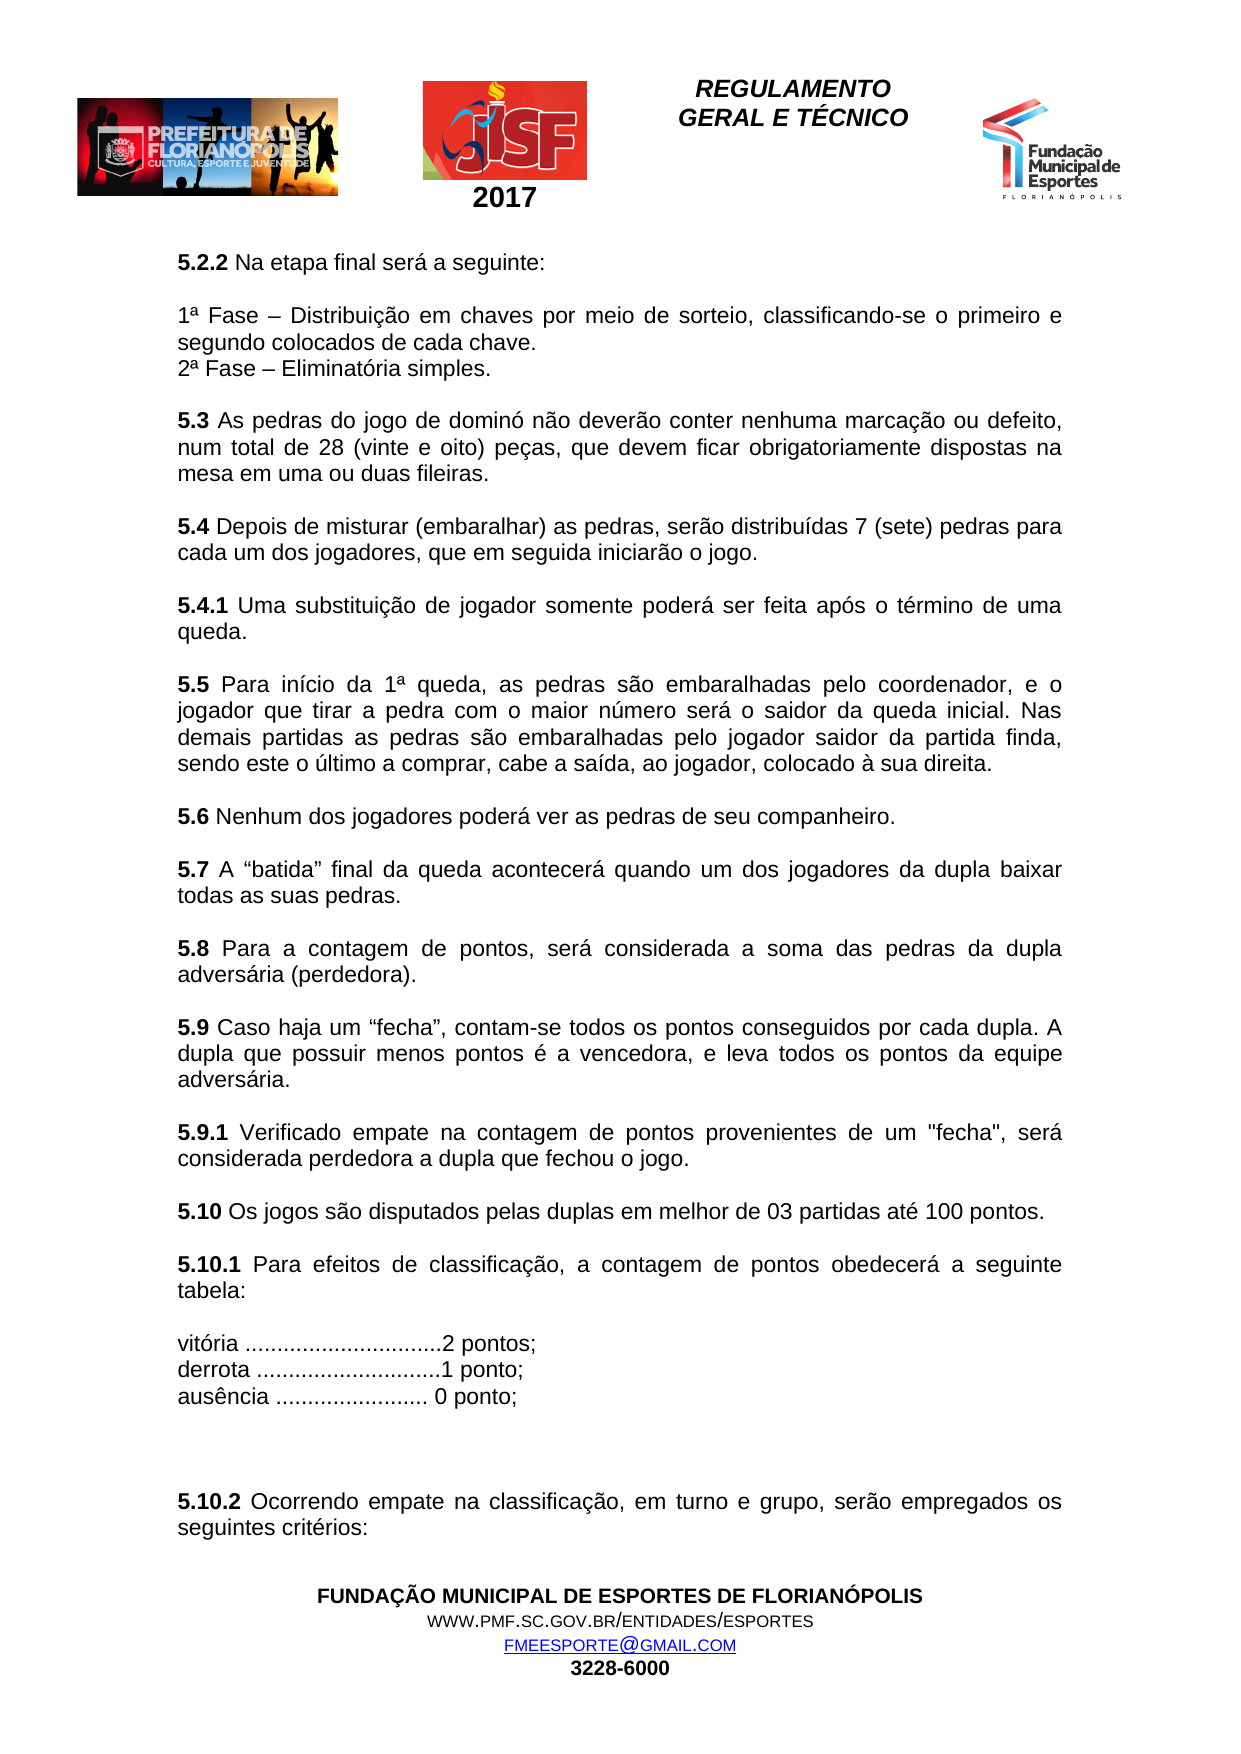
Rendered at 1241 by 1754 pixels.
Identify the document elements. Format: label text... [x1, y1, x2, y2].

picture [422, 81, 587, 180]
text derrota .............................1 ponto; [177, 1356, 1063, 1383]
text 5.3 As pedras do jogo de dominó não deverão conter nenhuma marcação ou defeito, num total de 28 (vinte e oito) peças, que devem ficar obrigatoriamente dispostas na mesa em uma ou duas fileiras. [177, 407, 1063, 487]
text 5.9.1 Verificado empate na contagem de pontos provenientes de um "fecha", será considerada perdedora a dupla que fechou o jogo. [177, 1119, 1063, 1172]
text 5.6 Nenhum dos jogadores poderá ver as pedras de seu companheiro. [177, 803, 1063, 829]
text 5.4.1 Uma substituição de jogador somente poderá ser feita após o término de uma queda. [177, 592, 1063, 645]
text 5.5 Para início da 1ª queda, as pedras são embaralhadas pelo coordenador, e o jogador que tirar a pedra com o maior número será o saidor da queda inicial. Nas demais partidas as pedras são embaralhadas pelo jogador saidor da partida finda, sendo este o último a comprar, cabe a saída, ao jogador, colocado à sua direita. [177, 671, 1063, 776]
picture [77, 98, 339, 196]
picture [961, 73, 1143, 221]
text 5.8 Para a contagem de pontos, será considerada a soma das pedras da dupla adversária (perdedora). [177, 934, 1063, 987]
text 5.10 Os jogos são disputados pelas duplas em melhor de 03 partidas até 100 pontos. [177, 1198, 1063, 1224]
text 5.4 Depois de misturar (embaralhar) as pedras, serão distribuídas 7 (sete) pedras para cada um dos jogadores, que em seguida iniciarão o jogo. [177, 513, 1063, 566]
text ausência ........................ 0 ponto; [177, 1383, 1063, 1409]
text vitória ...............................2 pontos; [177, 1330, 1063, 1356]
text 1ª Fase – Distribuição em chaves por meio de sorteio, classificando-se o primeiro e segundo colocados de cada chave. [177, 302, 1063, 355]
text 5.10.2 Ocorrendo empate na classificação, em turno e grupo, serão empregados os seguintes critérios: [177, 1488, 1063, 1541]
text 2ª Fase – Eliminatória simples. [177, 355, 1063, 381]
text 5.2.2 Na etapa final será a seguinte: [177, 249, 1063, 276]
text 5.10.1 Para efeitos de classificação, a contagem de pontos obedecerá a seguinte tabela: [177, 1251, 1063, 1303]
text 5.9 Caso haja um “fecha”, contam-se todos os pontos conseguidos por cada dupla. A dupla que possuir menos pontos é a vencedora, e leva todos os pontos da equipe adversária. [177, 1014, 1063, 1093]
text 5.7 A “batida” final da queda acontecerá quando um dos jogadores da dupla baixar todas as suas pedras. [177, 856, 1063, 908]
